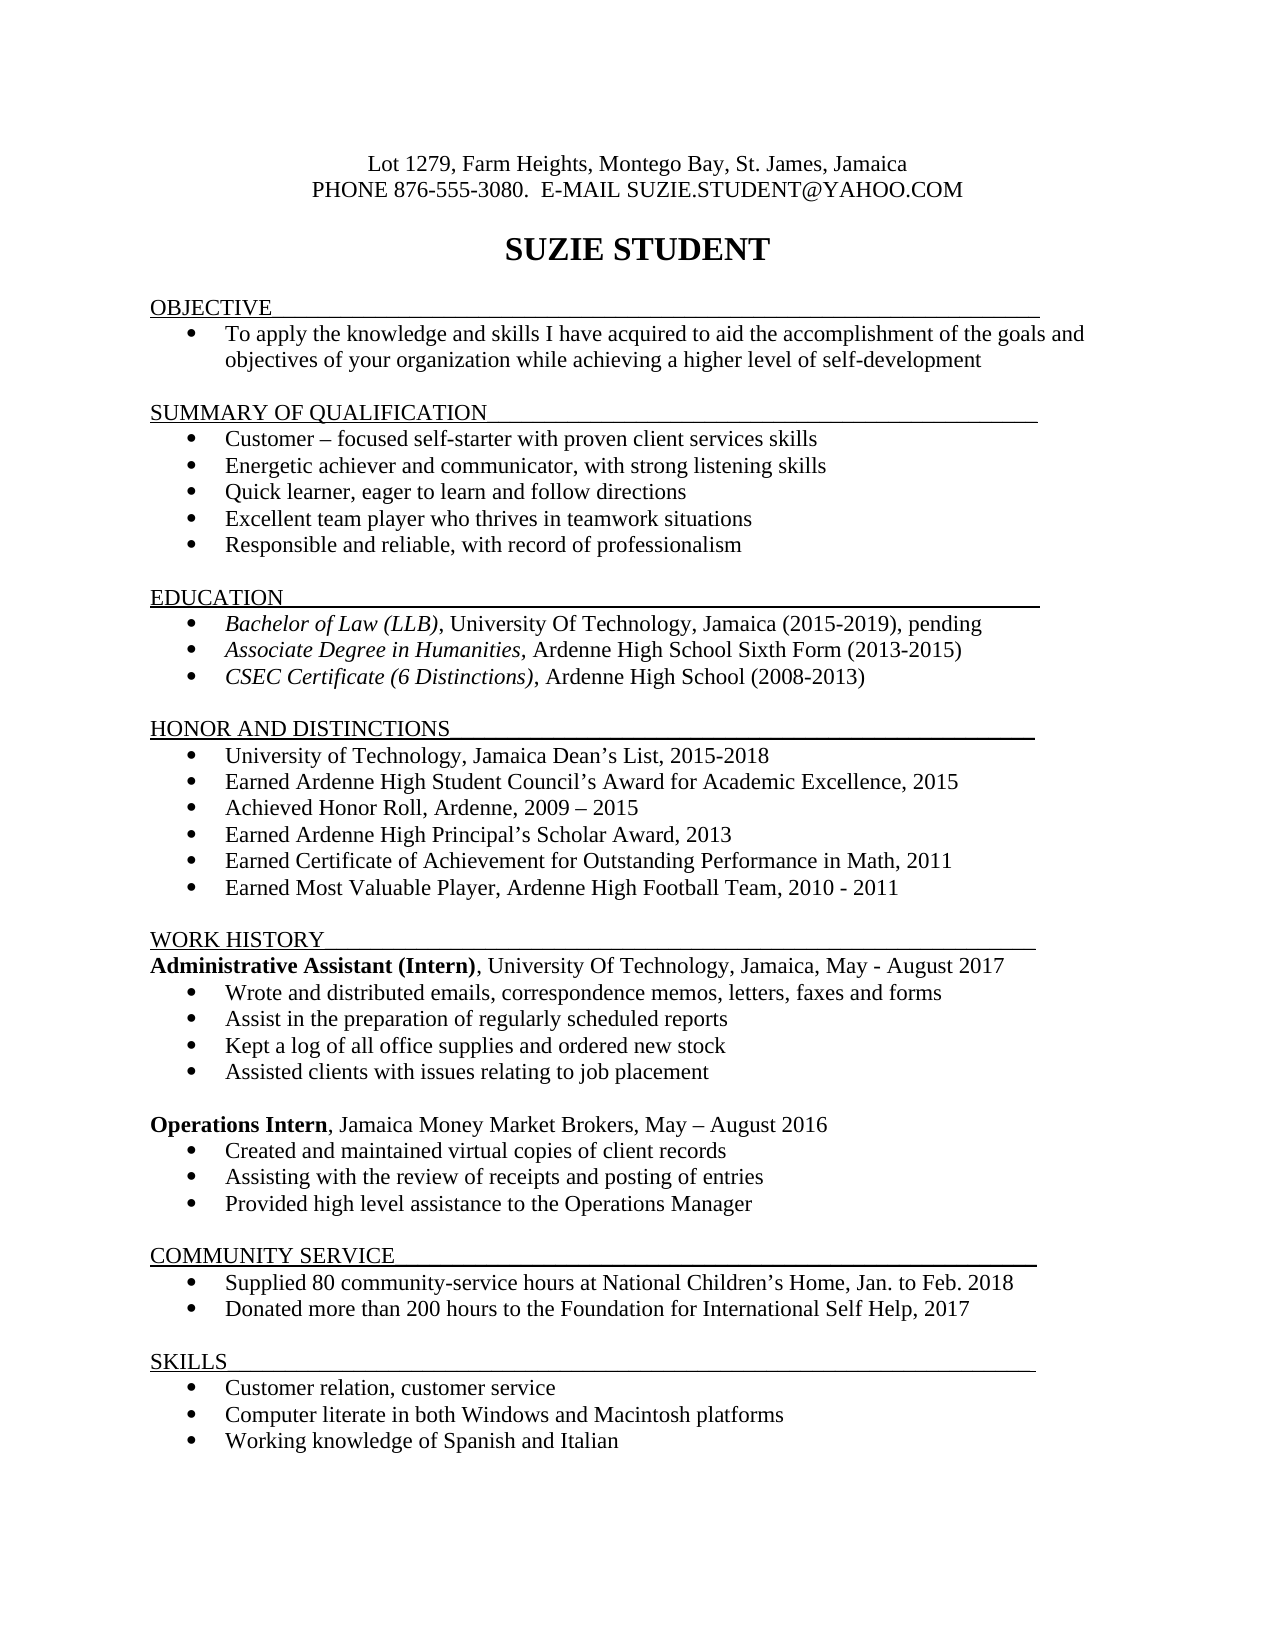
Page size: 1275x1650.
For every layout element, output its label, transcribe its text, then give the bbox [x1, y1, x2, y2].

list Energetic achiever and communicator, with strong listening skills [187, 452, 1125, 478]
list Earned Ardenne High Principal’s Scholar Award, 2013 [187, 821, 1125, 847]
list Customer – focused self-starter with proven client services skills [187, 426, 1125, 452]
text OBJECTIVE___________________________________________________________________ [150, 294, 1125, 320]
list CSEC Certificate (6 Distinctions), Ardenne High School (2008-2013) [187, 663, 1125, 689]
list Bachelor of Law (LLB), University Of Technology, Jamaica (2015-2019), pending [187, 610, 1125, 636]
list Computer literate in both Windows and Macintosh platforms [187, 1401, 1125, 1427]
text EDUCATION__________________________________________________________________ [150, 584, 1125, 610]
list Earned Most Valuable Player, Ardenne High Football Team, 2010 - 2011 [187, 873, 1125, 900]
text HONOR AND DISTINCTIONS___________________________________________________ [150, 715, 1125, 742]
list Quick learner, eager to learn and follow directions [187, 478, 1125, 504]
text Administrative Assistant (Intern), University Of Technology, Jamaica, May - August 2017 [150, 953, 1125, 979]
text SKILLS______________________________________________________________________ [150, 1348, 1125, 1374]
list Donated more than 200 hours to the Foundation for International Self Help, 2017 [187, 1295, 1125, 1322]
list Excellent team player who thrives in teamwork situations [187, 504, 1125, 531]
list Earned Certificate of Achievement for Outstanding Performance in Math, 2011 [187, 847, 1125, 873]
list Kept a log of all office supplies and ordered new stock [187, 1032, 1125, 1058]
list Working knowledge of Spanish and Italian [187, 1427, 1125, 1453]
list Wrote and distributed emails, correspondence memos, letters, faxes and forms [187, 979, 1125, 1005]
text WORK HISTORY______________________________________________________________ [150, 926, 1125, 953]
list Assisting with the review of receipts and posting of entries [187, 1163, 1125, 1190]
list Assist in the preparation of regularly scheduled reports [187, 1005, 1125, 1032]
list Associate Degree in Humanities, Ardenne High School Sixth Form (2013-2015) [187, 636, 1125, 663]
text COMMUNITY SERVICE________________________________________________________ [150, 1242, 1125, 1269]
list Earned Ardenne High Student Council’s Award for Academic Excellence, 2015 [187, 768, 1125, 794]
list Achieved Honor Roll, Ardenne, 2009 – 2015 [187, 794, 1125, 821]
list To apply the knowledge and skills I have acquired to aid the accomplishment of the goals and objectives of your organization while achieving a higher level of self-development [187, 320, 1125, 373]
text PHONE 876-555-3080. E-MAIL SUZIE.STUDENT@YAHOO.COM [150, 176, 1125, 203]
text Lot 1279, Farm Heights, Montego Bay, St. James, Jamaica [150, 150, 1125, 176]
list Supplied 80 community-service hours at National Children’s Home, Jan. to Feb. 2018 [187, 1269, 1125, 1295]
list University of Technology, Jamaica Dean’s List, 2015-2018 [187, 742, 1125, 768]
list Provided high level assistance to the Operations Manager [187, 1190, 1125, 1216]
list Responsible and reliable, with record of professionalism [187, 531, 1125, 557]
text Operations Intern, Jamaica Money Market Brokers, May – August 2016 [150, 1111, 1125, 1137]
list Created and maintained virtual copies of client records [187, 1137, 1125, 1163]
text SUZIE STUDENT [150, 229, 1125, 267]
list Assisted clients with issues relating to job placement [187, 1058, 1125, 1084]
list Customer relation, customer service [187, 1374, 1125, 1401]
text SUMMARY OF QUALIFICATION________________________________________________ [150, 399, 1125, 426]
